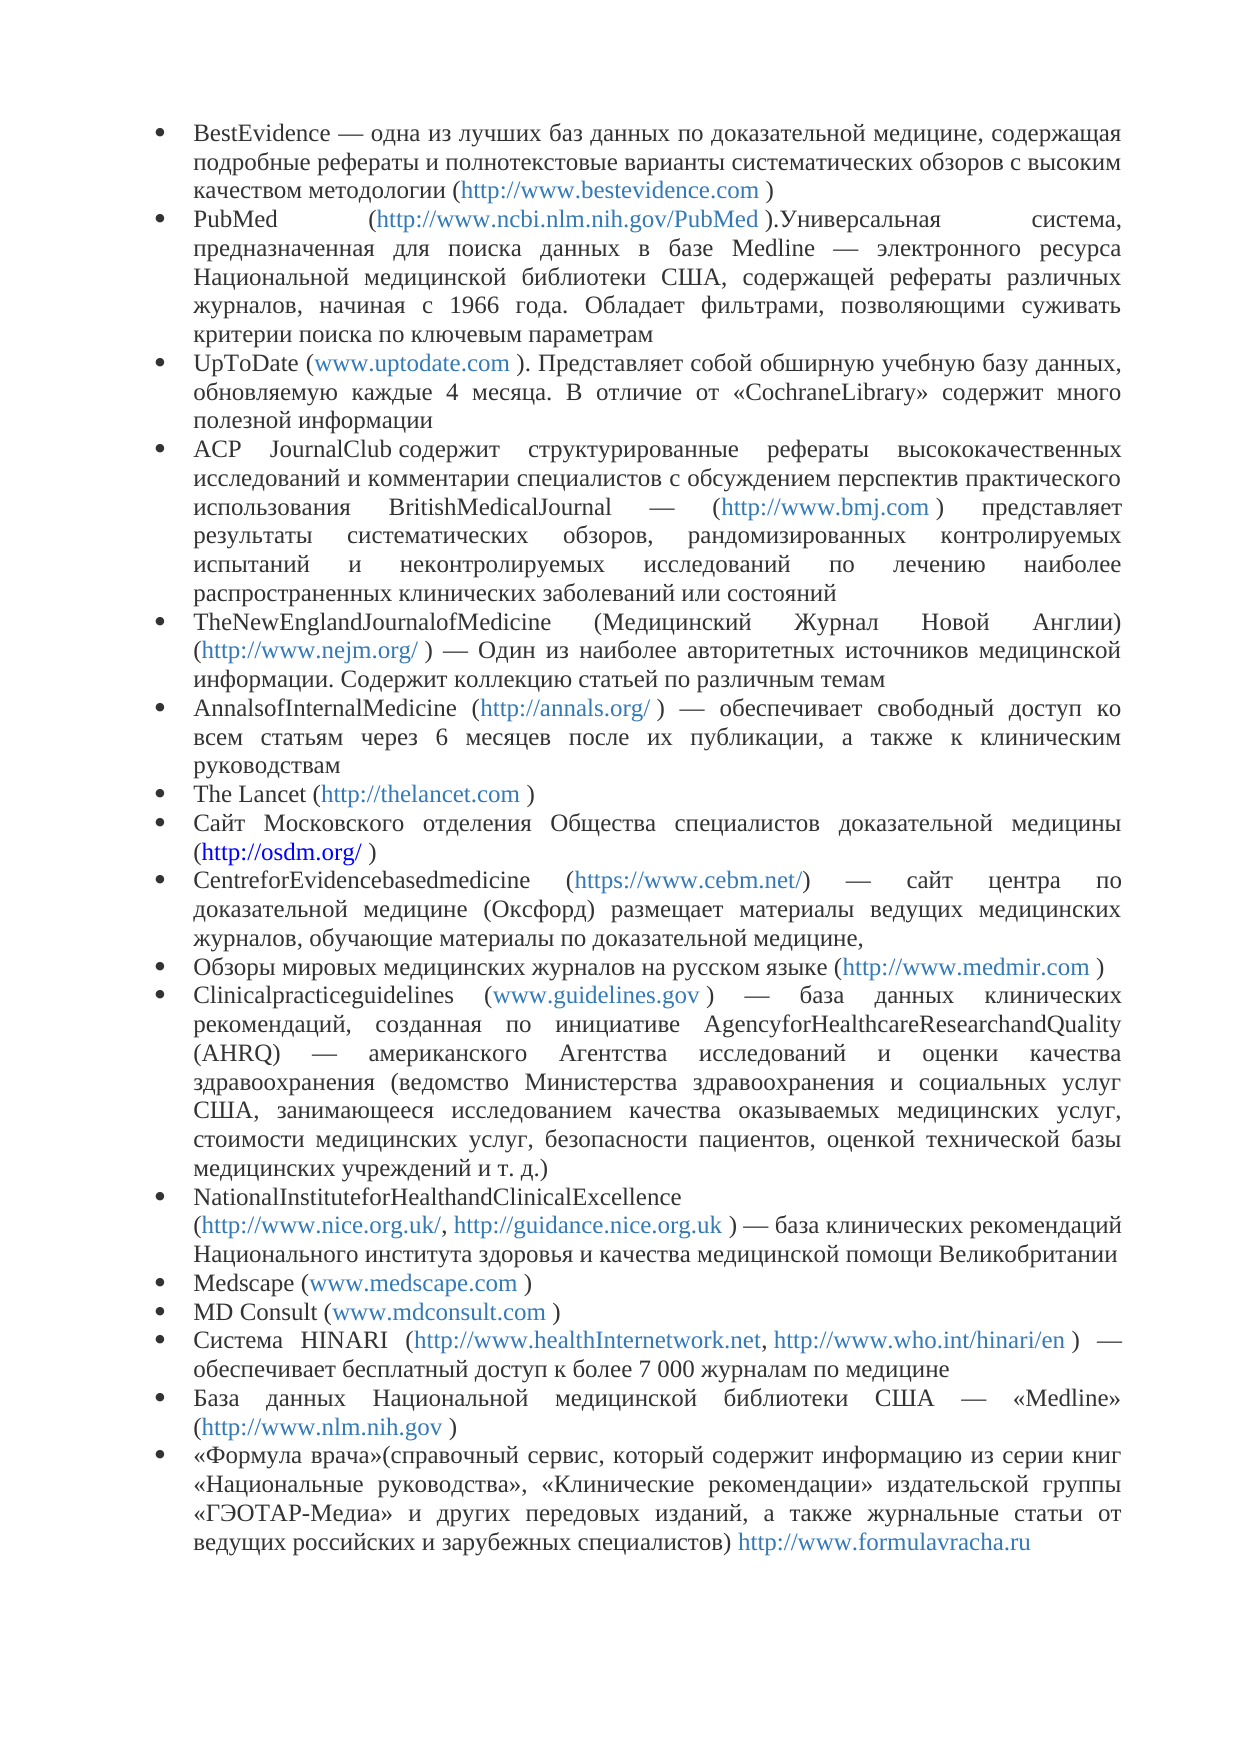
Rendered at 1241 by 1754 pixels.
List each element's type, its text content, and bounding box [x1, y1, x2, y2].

list Clinicalpracticeguidelines (www.guidelines.gov ) — база данных клинических рекомендаций, созданная по инициативе AgencyforHealthcareResearchandQuality (AHRQ) — американского Агентства исследований и оценки качества здравоохранения (ведомство Министерства здравоохранения и социальных услуг США, занимающееся исследованием качества оказываемых медицинских услуг, стоимости медицинских услуг, безопасности пациентов, оценкой технической базы медицинских учреждений и т. д.) [156, 981, 1122, 1182]
list Сайт Московского отделения Общества специалистов доказательной медицины (http://osdm.org/ ) [156, 808, 1122, 866]
list NationalInstituteforHealthandClinicalExcellence (http://www.nice.org.uk/, http://guidance.nice.org.uk ) — база клинических рекомендаций Национального института здоровья и качества медицинской помощи Великобритании [156, 1182, 1122, 1268]
list BestEvidence — одна из лучших баз данных по доказательной медицине, содержащая подробные рефераты и полнотекстовые варианты систематических обзоров с высоким качеством методологии (http://www.bestevidence.com ) [156, 118, 1122, 204]
list CentreforEvidencebasedmedicine (https://www.cebm.net/) — сайт центра по доказательной медицине (Оксфорд) размещает материалы ведущих медицинских журналов, обучающие материалы по доказательной медицине, [156, 866, 1122, 952]
list ACP JournalClub содержит структурированные рефераты высококачественных исследований и комментарии специалистов с обсуждением перспектив практического использования BritishMedicalJournal — (http://www.bmj.com ) представляет результаты систематических обзоров, рандомизированных контролируемых испытаний и неконтролируемых исследований по лечению наиболее распространенных клинических заболеваний или состояний [156, 434, 1122, 607]
list TheNewEnglandJournalofMedicine (Медицинский Журнал Новой Англии) (http://www.nejm.org/ ) — Один из наиболее авторитетных источников медицинской информации. Содержит коллекцию статьей по различным темам [156, 607, 1122, 693]
list Обзоры мировых медицинских журналов на русском языке (http://www.medmir.com ) [156, 952, 1122, 981]
list AnnalsofInternalMedicine (http://annals.org/ ) — обеспечивает свободный доступ ко всем статьям через 6 месяцев после их публикации, а также к клиническим руководствам [156, 693, 1122, 779]
list MD Consult (www.mdconsult.com ) [156, 1297, 1122, 1326]
list The Lancet (http://thelancet.com ) [156, 779, 1122, 808]
list «Формула врача»(справочный сервис, который содержит информацию из серии книг «Национальные руководства», «Клинические рекомендации» издательской группы «ГЭОТАР-Медиа» и других передовых изданий, а также журнальные статьи от ведущих российских и зарубежных специалистов) http://www.formulavracha.ru [156, 1441, 1122, 1556]
list UpToDate (www.uptodate.com ). Представляет собой обширную учебную базу данных, обновляемую каждые 4 месяца. В отличие от «CochraneLibrary» содержит много полезной информации [156, 348, 1122, 434]
list База данных Национальной медицинской библиотеки США — «Medline» (http://www.nlm.nih.gov ) [156, 1383, 1122, 1441]
list Medscape (www.medscape.com ) [156, 1268, 1122, 1297]
list PubMed (http://www.ncbi.nlm.nih.gov/PubMed ).Универсальная система, предназначенная для поиска данных в базе Medline — электронного ресурса Национальной медицинской библиотеки США, содержащей рефераты различных журналов, начиная с 1966 года. Обладает фильтрами, позволяющими суживать критерии поиска по ключевым параметрам [156, 204, 1122, 348]
list Система HINARI (http://www.healthInternetwork.net, http://www.who.int/hinari/en ) — обеспечивает бесплатный доступ к более 7 000 журналам по медицине [156, 1326, 1122, 1383]
